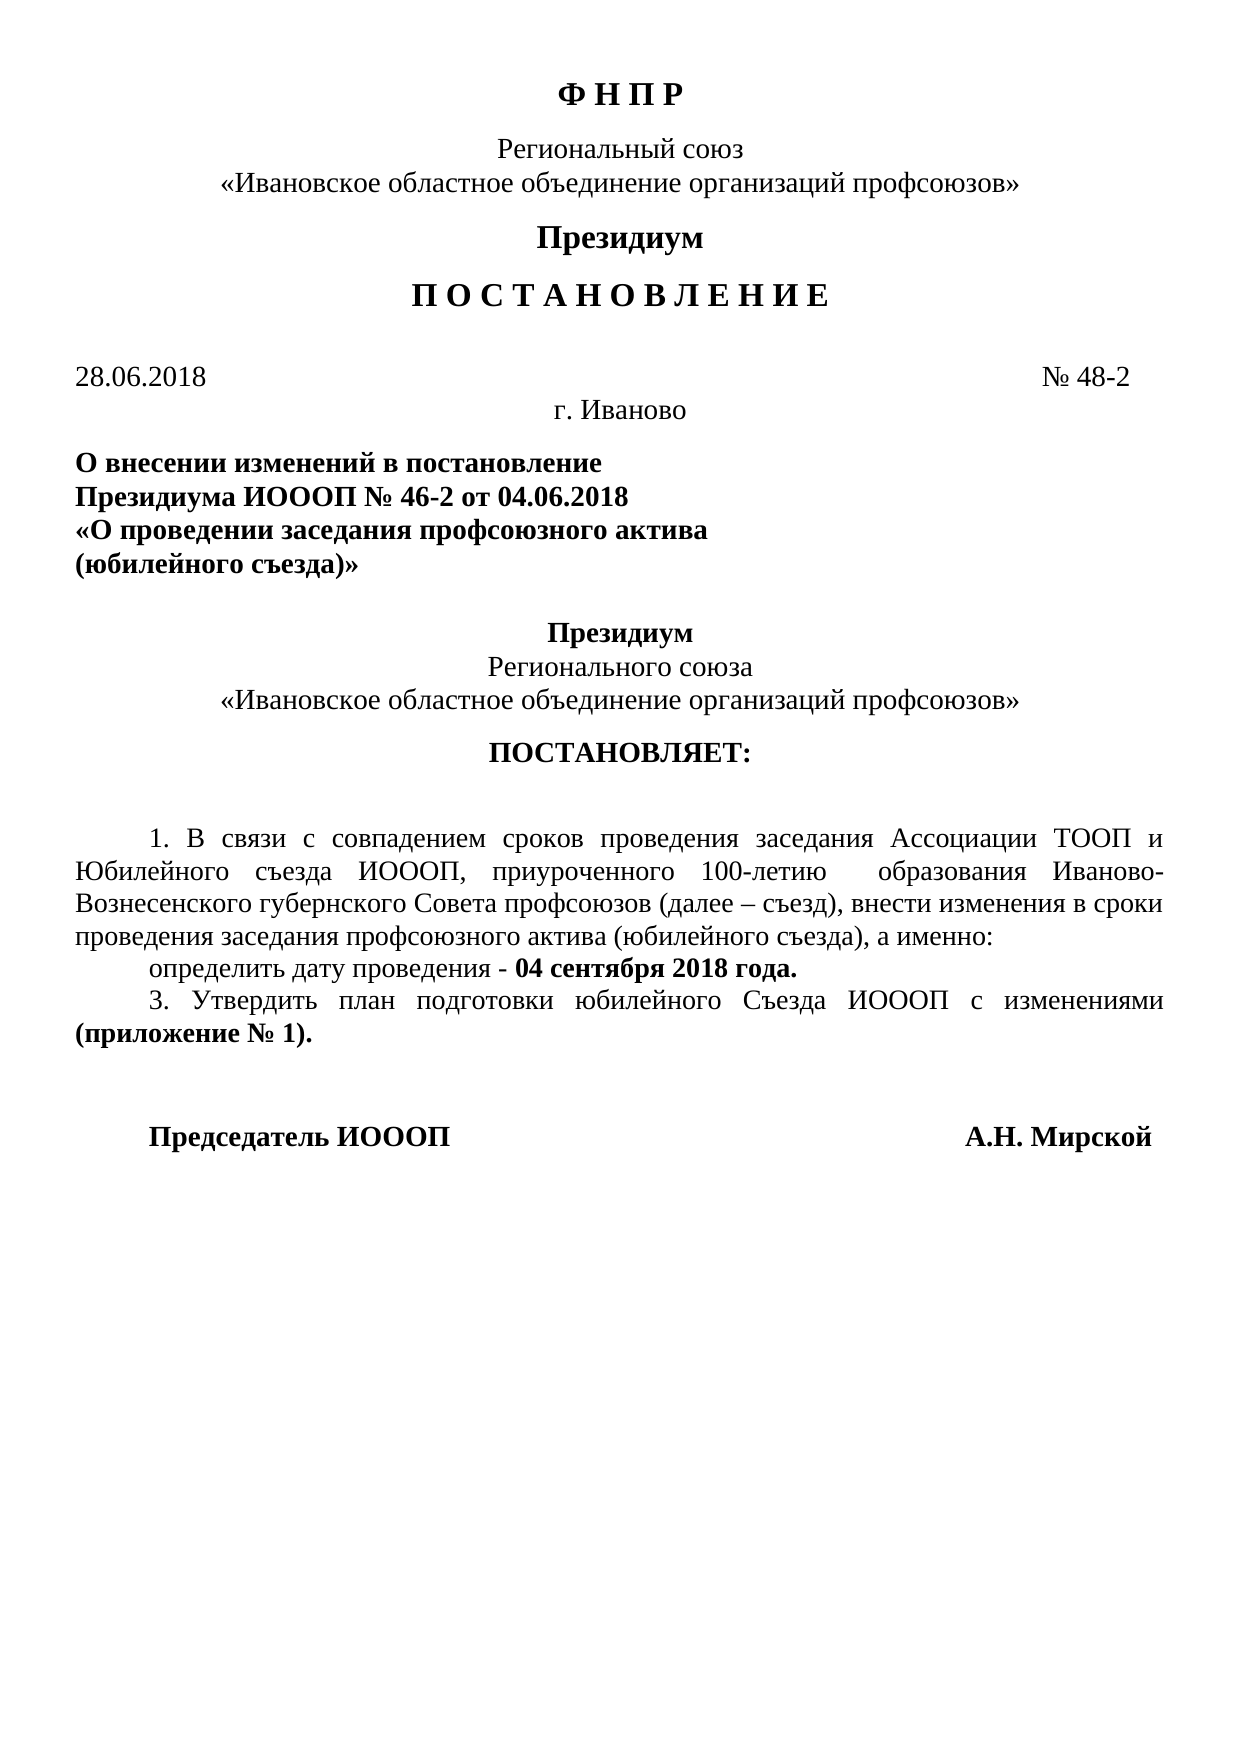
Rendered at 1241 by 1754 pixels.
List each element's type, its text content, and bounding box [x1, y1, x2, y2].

text Президиум [75, 615, 1165, 649]
text Регионального союза [75, 649, 1165, 682]
text 3. Утвердить план подготовки юбилейного Съезда ИОООП с изменениями (приложение № 1). [75, 983, 1165, 1048]
text ПОСТАНОВЛЯЕТ: [75, 735, 1165, 769]
text «Ивановское областное объединение организаций профсоюзов» [75, 682, 1165, 716]
text Президиума ИОООП № 46-2 от 04.06.2018 [75, 479, 1165, 512]
text О внесении изменений в постановление [75, 445, 1165, 479]
text «Ивановское областное объединение организаций профсоюзов» [75, 165, 1165, 198]
text 28.06.2018 № 48-2 [75, 359, 1165, 392]
text Региональный союз [75, 131, 1165, 165]
text «О проведении заседания профсоюзного актива [75, 512, 1165, 546]
text 1. В связи с совпадением сроков проведения заседания Ассоциации ТООП и Юбилейного съезда ИОООП, приуроченного 100-летию образования Иваново-Вознесенского губернского Совета профсоюзов (далее – съезд), внести изменения в сроки проведения заседания профсоюзного актива (юбилейного съезда), а именно: [75, 821, 1165, 951]
text (юбилейного съезда)» [75, 546, 1165, 579]
text г. Иваново [75, 392, 1165, 426]
text Ф Н П Р [75, 74, 1165, 112]
text Председатель ИОООП А.Н. Мирской [75, 1119, 1165, 1152]
text Президиум [75, 218, 1165, 256]
text определить дату проведения - 04 сентября 2018 года. [75, 951, 1165, 983]
text П О С Т А Н О В Л Е Н И Е [75, 275, 1165, 313]
